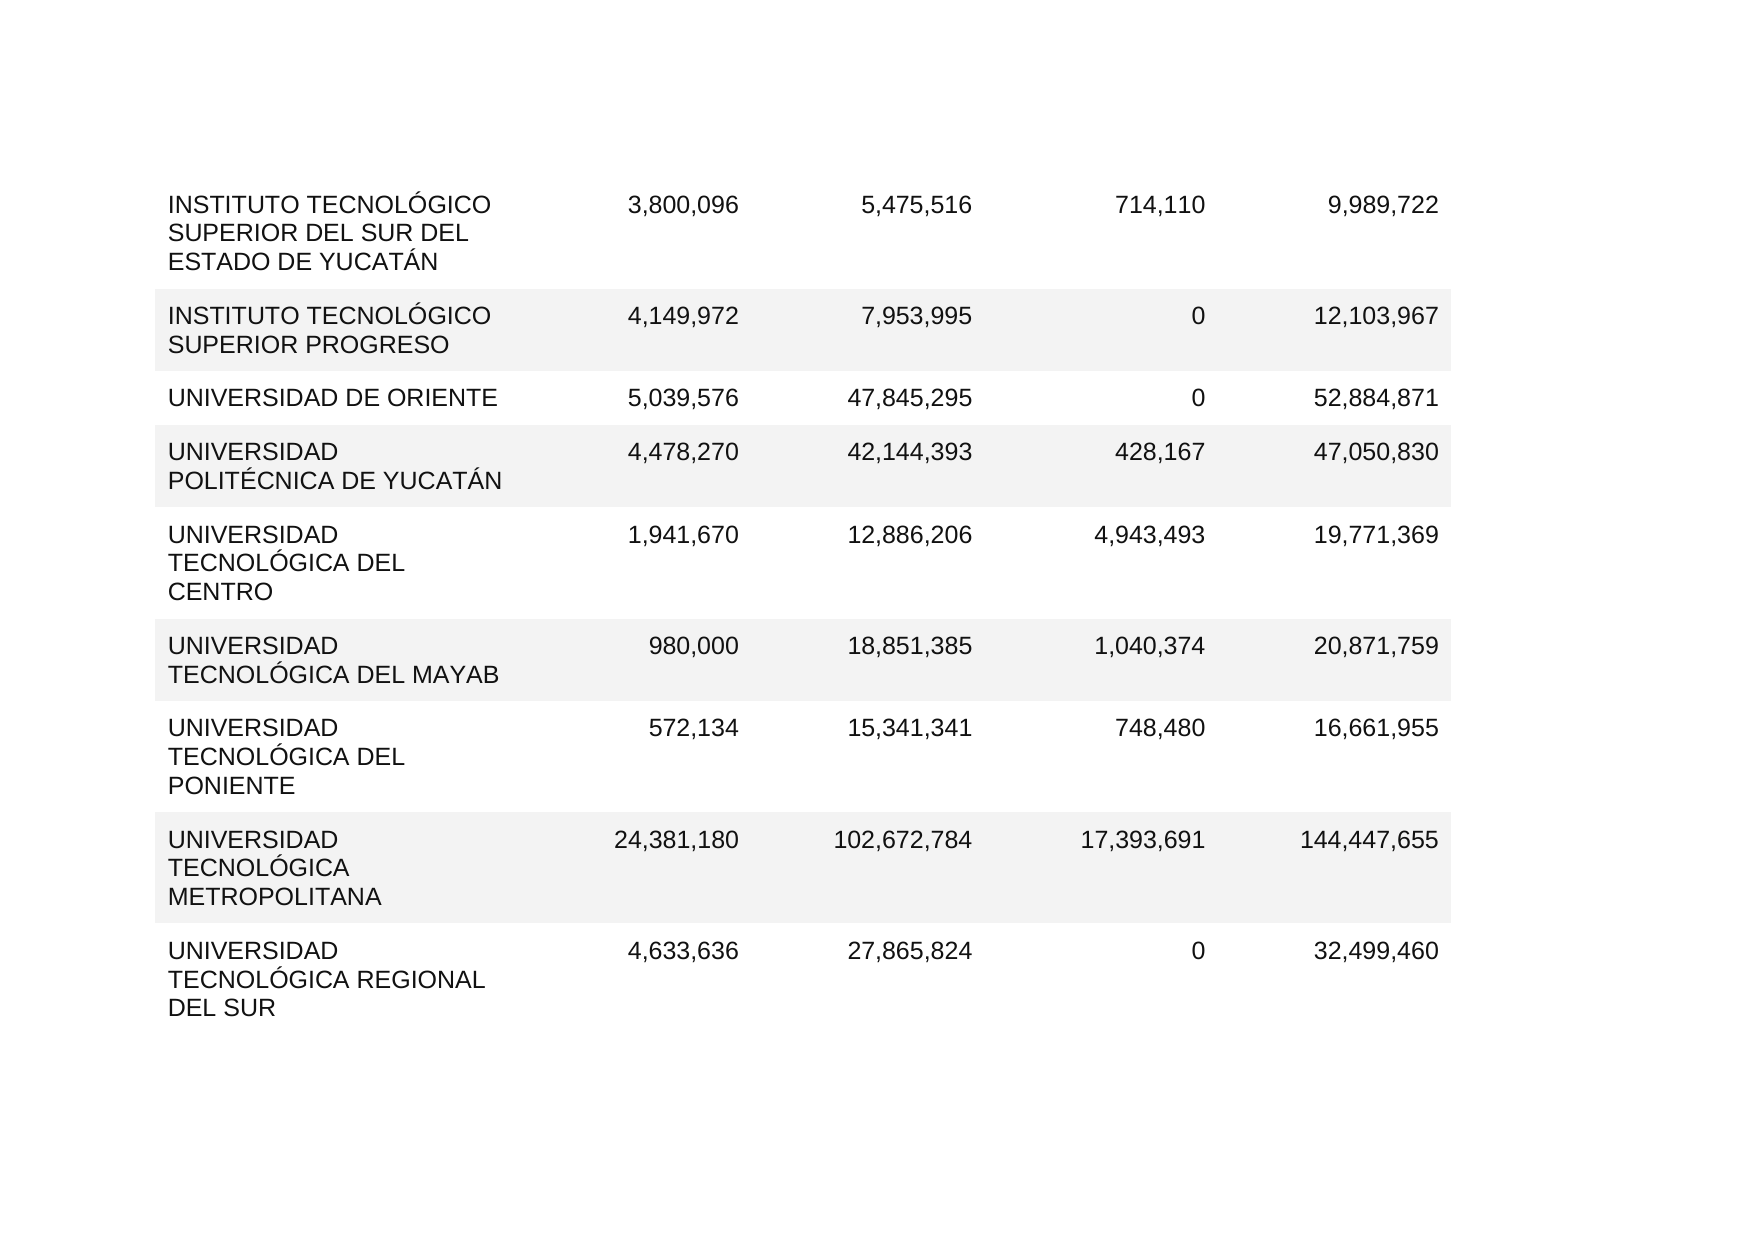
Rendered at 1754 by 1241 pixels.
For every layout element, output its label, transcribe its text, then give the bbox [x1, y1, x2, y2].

table_cell 15,341,341 [751, 701, 985, 812]
table_cell 47,050,830 [1218, 425, 1451, 507]
table_cell 42,144,393 [751, 425, 985, 507]
table_cell UNIVERSIDAD POLITÉCNICA DE YUCATÁN [155, 425, 518, 507]
table_cell 16,661,955 [1218, 701, 1451, 812]
table_cell 0 [985, 924, 1218, 1035]
table_cell 52,884,871 [1218, 371, 1451, 425]
table_cell 4,943,493 [985, 507, 1218, 618]
table_cell 102,672,784 [751, 812, 985, 923]
table_cell UNIVERSIDAD TECNOLÓGICA DEL CENTRO [155, 507, 518, 618]
table_cell UNIVERSIDAD TECNOLÓGICA METROPOLITANA [155, 812, 518, 923]
table_cell UNIVERSIDAD TECNOLÓGICA REGIONAL DEL SUR [155, 924, 518, 1035]
table_cell INSTITUTO TECNOLÓGICO SUPERIOR PROGRESO [155, 289, 518, 371]
table_cell 0 [985, 371, 1218, 425]
table_cell INSTITUTO TECNOLÓGICO SUPERIOR DEL SUR DEL ESTADO DE YUCATÁN [155, 177, 518, 288]
table_cell 1,941,670 [518, 507, 751, 618]
table_cell 47,845,295 [751, 371, 985, 425]
table_cell 9,989,722 [1218, 177, 1451, 288]
table_cell 19,771,369 [1218, 507, 1451, 618]
table_cell 748,480 [985, 701, 1218, 812]
table_cell 980,000 [518, 619, 751, 701]
table_cell 714,110 [985, 177, 1218, 288]
table_cell 18,851,385 [751, 619, 985, 701]
table_cell 5,039,576 [518, 371, 751, 425]
table_cell 7,953,995 [751, 289, 985, 371]
table_cell UNIVERSIDAD DE ORIENTE [155, 371, 518, 425]
table_cell UNIVERSIDAD TECNOLÓGICA DEL PONIENTE [155, 701, 518, 812]
table_cell 144,447,655 [1218, 812, 1451, 923]
table_cell 428,167 [985, 425, 1218, 507]
table_cell 24,381,180 [518, 812, 751, 923]
table_cell 12,103,967 [1218, 289, 1451, 371]
table_cell 4,478,270 [518, 425, 751, 507]
table_cell UNIVERSIDAD TECNOLÓGICA DEL MAYAB [155, 619, 518, 701]
table_cell 572,134 [518, 701, 751, 812]
table_cell 17,393,691 [985, 812, 1218, 923]
table_cell 4,149,972 [518, 289, 751, 371]
table_cell 4,633,636 [518, 924, 751, 1035]
table_cell 12,886,206 [751, 507, 985, 618]
table_cell 32,499,460 [1218, 924, 1451, 1035]
table_cell 1,040,374 [985, 619, 1218, 701]
table_cell 3,800,096 [518, 177, 751, 288]
table_cell 20,871,759 [1218, 619, 1451, 701]
table_cell 0 [985, 289, 1218, 371]
table_cell 27,865,824 [751, 924, 985, 1035]
table_cell 5,475,516 [751, 177, 985, 288]
